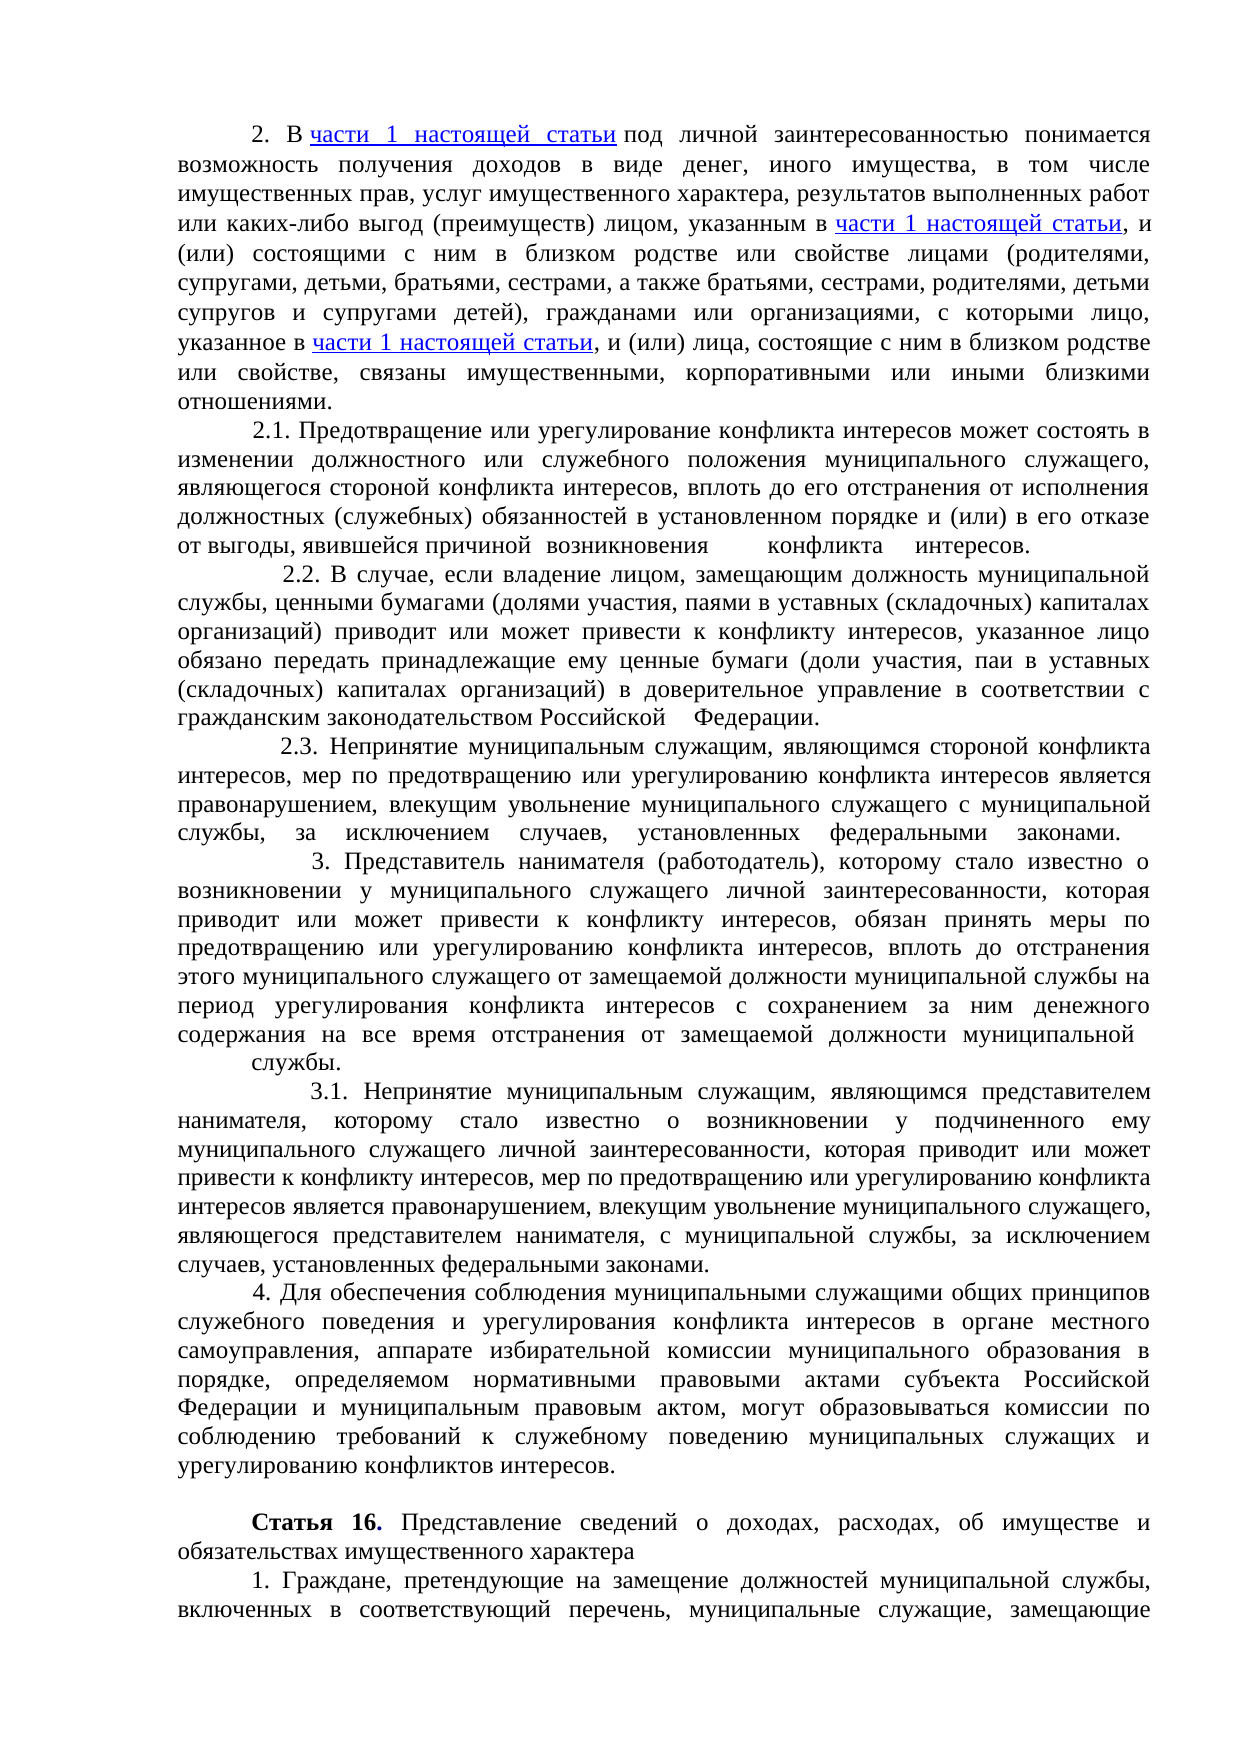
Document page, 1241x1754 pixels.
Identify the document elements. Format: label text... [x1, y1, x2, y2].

text Статья 16. Представление сведений о доходах, расходах, об имуществе и обязательствах имущественного характера [177, 1507, 1152, 1565]
text 2.1. Предотвращение или урегулирование конфликта интересов может состоять в изменении должностного или служебного положения муниципального служащего, являющегося стороной конфликта интересов, вплоть до его отстранения от исполнения должностных (служебных) обязанностей в установленном порядке и (или) в его отказе от выгоды, явившейся причиной возникновения конфликта интересов. 2.2. В случае, если владение лицом, замещающим должность муниципальной службы, ценными бумагами (долями участия, паями в уставных (складочных) капиталах организаций) приводит или может привести к конфликту интересов, указанное лицо обязано передать принадлежащие ему ценные бумаги (доли участия, паи в уставных (складочных) капиталах организаций) в доверительное управление в соответствии с гражданским законодательством Российской Федерации. 2.3. Непринятие муниципальным служащим, являющимся стороной конфликта интересов, мер по предотвращению или урегулированию конфликта интересов является правонарушением, влекущим увольнение муниципального служащего с муниципальной службы, за исключением случаев, установленных федеральными законами. 3. Представитель нанимателя (работодатель), которому стало известно о возникновении у муниципального служащего личной заинтересованности, которая приводит или может привести к конфликту интересов, обязан принять меры по предотвращению или урегулированию конфликта интересов, вплоть до отстранения этого муниципального служащего от замещаемой должности муниципальной службы на период урегулирования конфликта интересов с сохранением за ним денежного содержания на все время отстранения от замещаемой должности муниципальной службы. 3.1. Непринятие муниципальным служащим, являющимся представителем нанимателя, которому стало известно о возникновении у подчиненного ему муниципального служащего личной заинтересованности, которая приводит или может привести к конфликту интересов, мер по предотвращению или урегулированию конфликта интересов является правонарушением, влекущим увольнение муниципального служащего, являющегося представителем нанимателя, с муниципальной службы, за исключением случаев, установленных федеральными законами. [177, 415, 1152, 1277]
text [177, 1565, 1152, 1622]
text 4. Для обеспечения соблюдения муниципальными служащими общих принципов служебного поведения и урегулирования конфликта интересов в органе местного самоуправления, аппарате избирательной комиссии муниципального образования в порядке, определяемом нормативными правовыми актами субъекта Российской Федерации и муниципальным правовым актом, могут образовываться комиссии по соблюдению требований к служебному поведению муниципальных служащих и урегулированию конфликтов интересов. [177, 1277, 1152, 1479]
